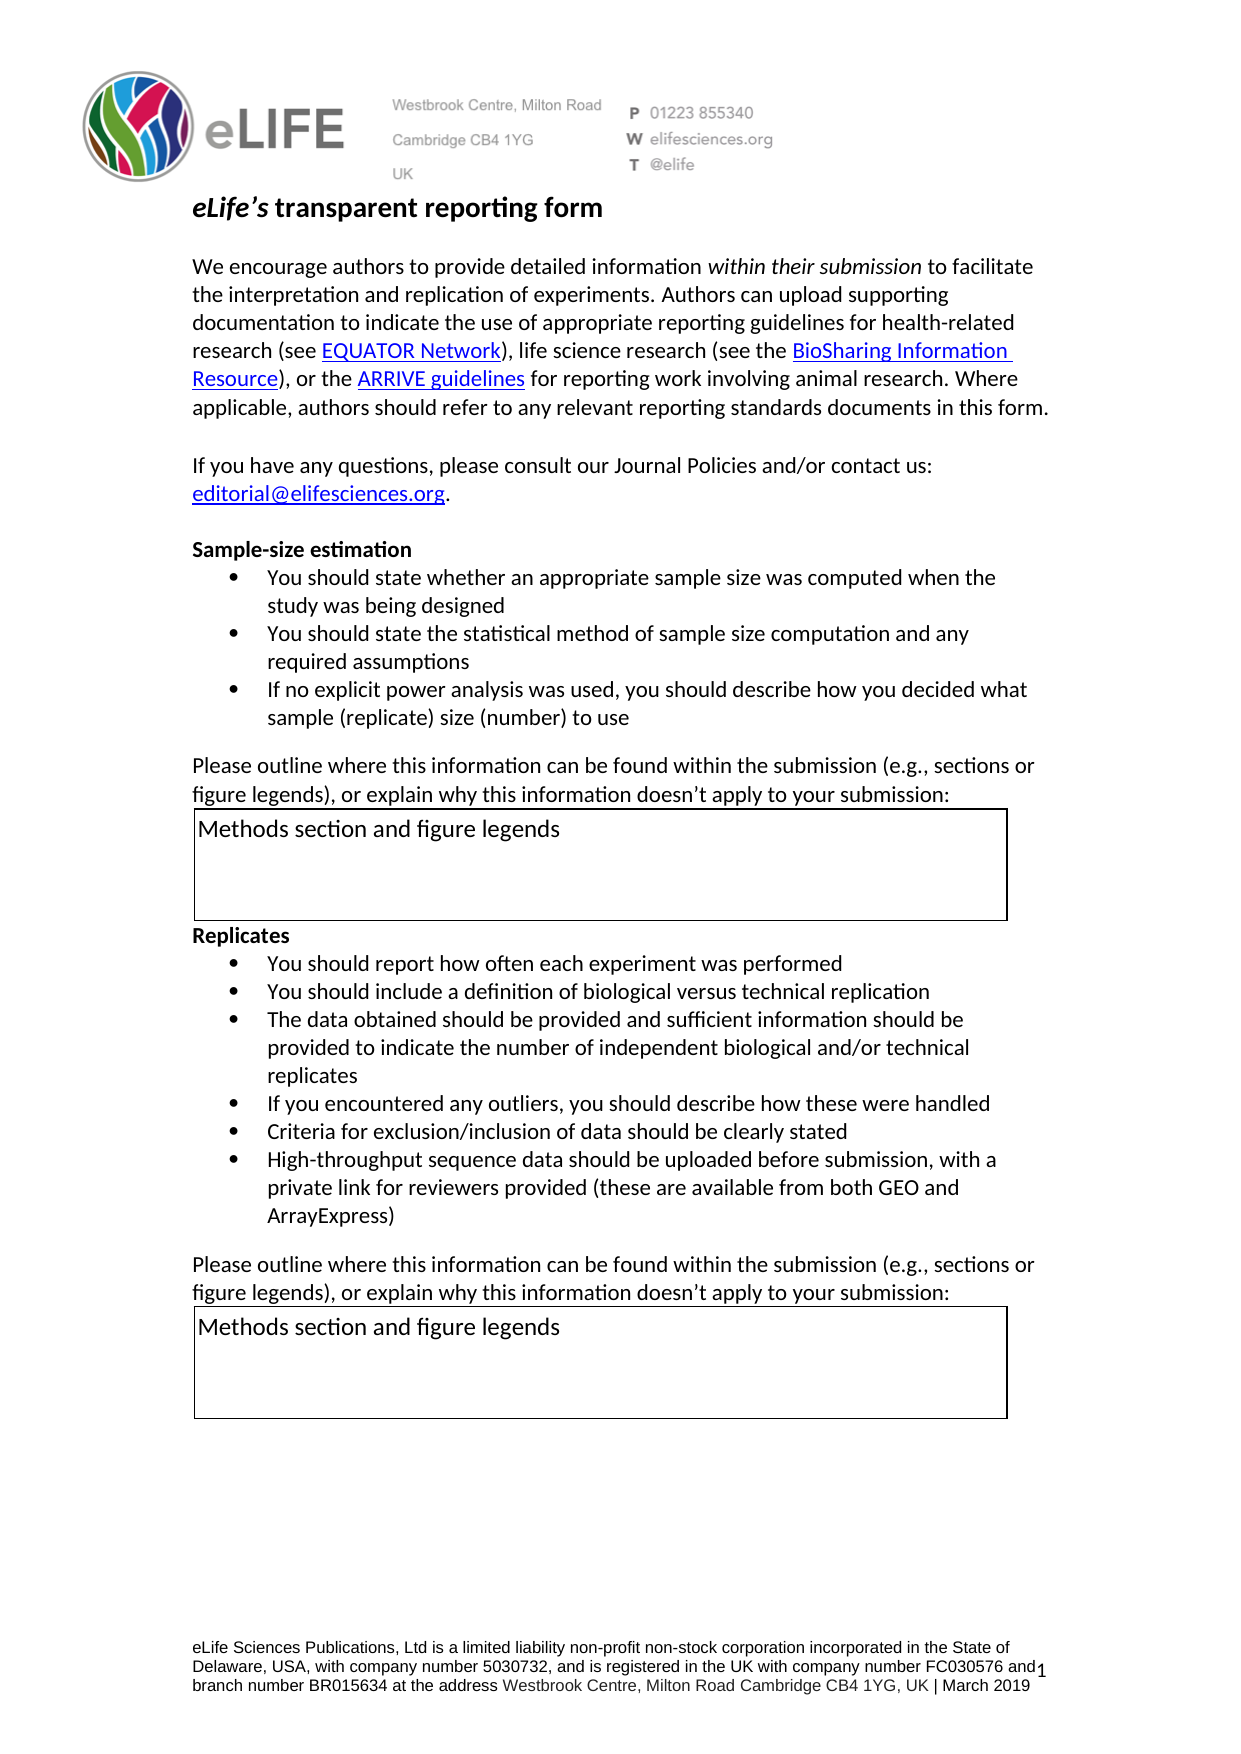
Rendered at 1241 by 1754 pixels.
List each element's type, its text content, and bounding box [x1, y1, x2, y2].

text If you have any questions, please consult our Journal Policies and/or contact us: editorial@elifesciences.org. [192, 451, 1053, 507]
list You should state whether an appropriate sample size was computed when the study was being designed [229, 563, 1053, 619]
text Replicates [192, 836, 1053, 949]
text eLife’s transparent reporting form [192, 189, 1053, 224]
text Sample-size estimation [192, 535, 1053, 563]
list If you encountered any outliers, you should describe how these were handled [229, 1089, 1053, 1117]
list If no explicit power analysis was used, you should describe how you decided what sample (replicate) size (number) to use [229, 675, 1053, 731]
text Methods section and figure legends [195, 1309, 1006, 1342]
text Methods section and figure legends [195, 811, 1006, 846]
list High-throughput sequence data should be uploaded before submission, with a private link for reviewers provided (these are available from both GEO and ArrayExpress) [229, 1145, 1053, 1229]
list You should report how often each experiment was performed [229, 949, 1053, 977]
list You should include a definition of biological versus technical replication [229, 977, 1053, 1005]
list The data obtained should be provided and sufficient information should be provided to indicate the number of independent biological and/or technical replicates [229, 1005, 1053, 1089]
text We encourage authors to provide detailed information within their submission to facilitate the interpretation and replication of experiments. Authors can upload supporting documentation to indicate the use of appropriate reporting guidelines for health-related research (see EQUATOR Network), life science research (see the BioSharing Information Resource), or the ARRIVE guidelines for reporting work involving animal research. Where applicable, authors should refer to any relevant reporting standards documents in this form. [192, 252, 1053, 421]
list Criteria for exclusion/inclusion of data should be clearly stated [229, 1117, 1053, 1145]
list You should state the statistical method of sample size computation and any required assumptions [229, 619, 1053, 675]
picture [73, 59, 784, 189]
